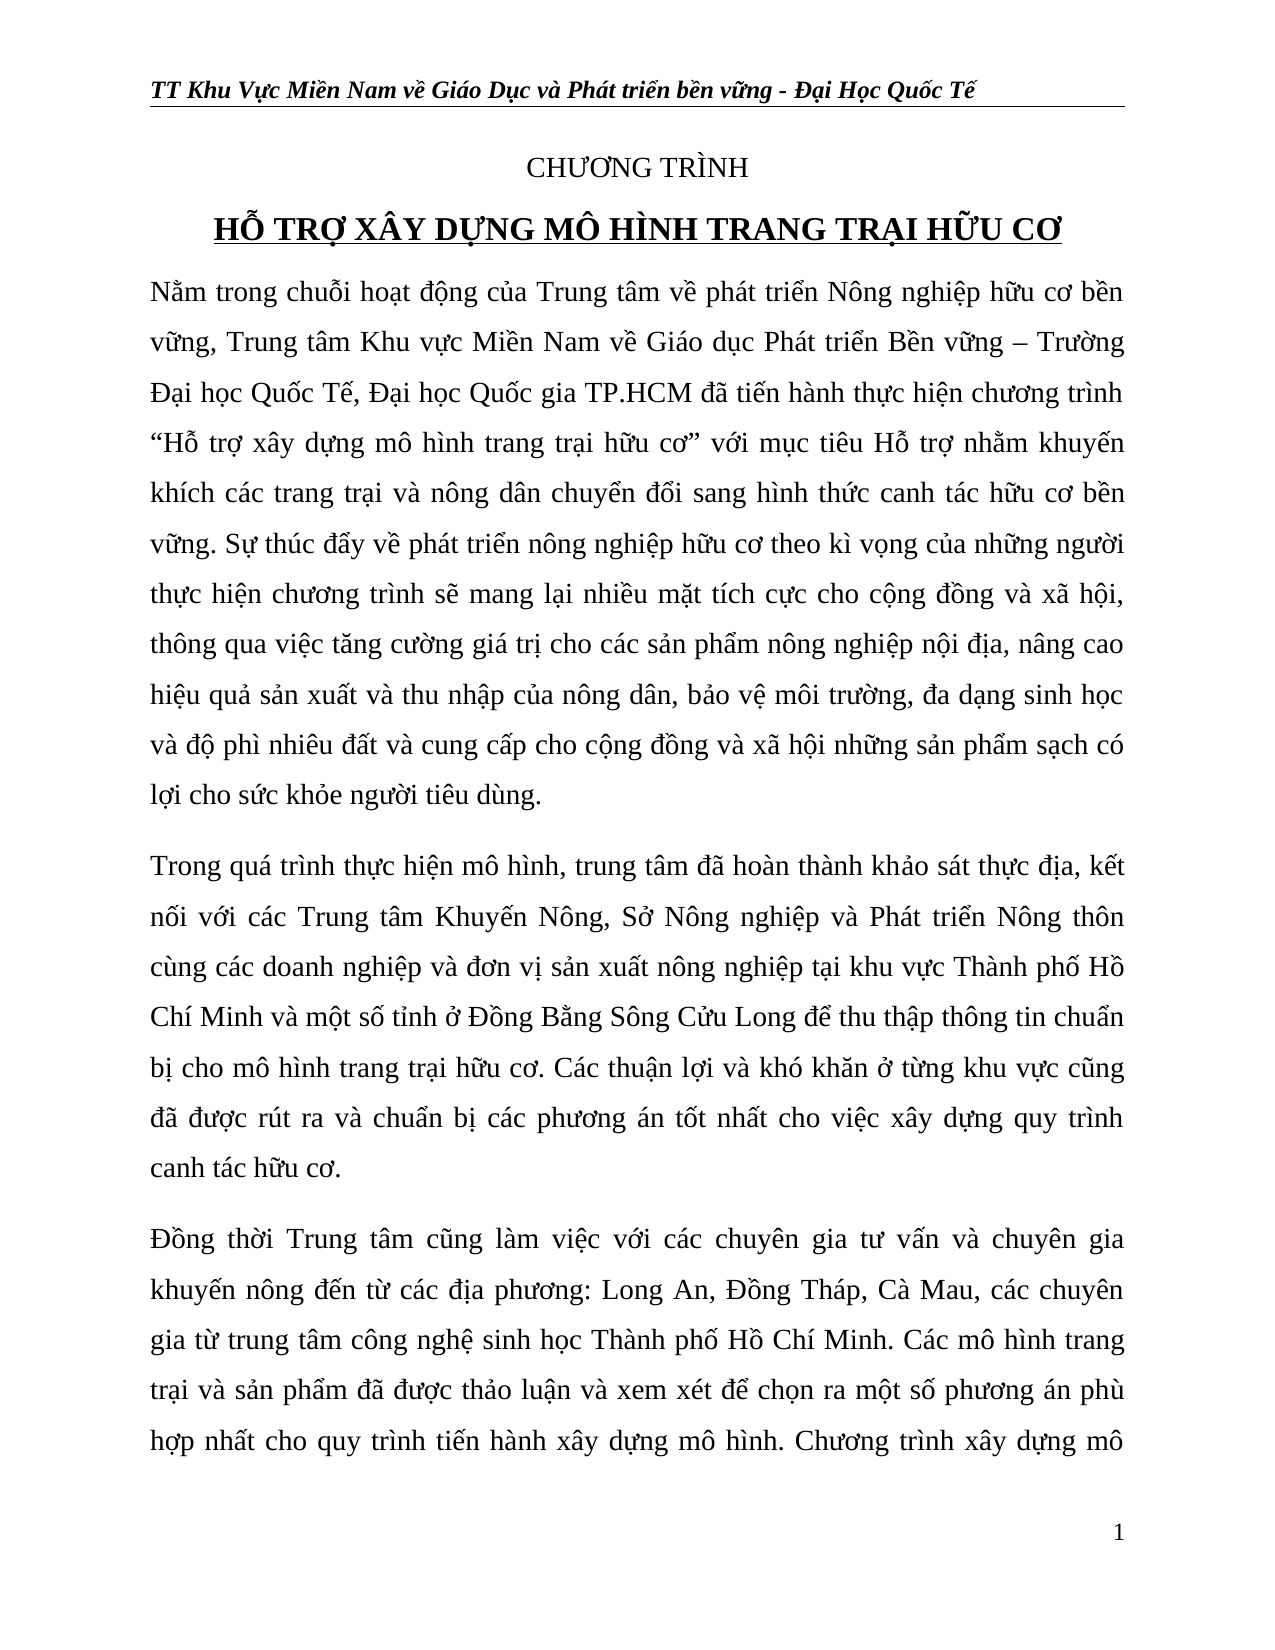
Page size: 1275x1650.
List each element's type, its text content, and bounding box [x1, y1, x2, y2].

text Trong quá trình thực hiện mô hình, trung tâm đã hoàn thành khảo sát thực địa, kết nối với các Trung tâm Khuyến Nông, Sở Nông nghiệp và Phát triển Nông thôn cùng các doanh nghiệp và đơn vị sản xuất nông nghiệp tại khu vực Thành phố Hồ Chí Minh và một số tỉnh ở Đồng Bằng Sông Cửu Long để thu thập thông tin chuẩn bị cho mô hình trang trại hữu cơ. Các thuận lợi và khó khăn ở từng khu vực cũng đã được rút ra và chuẩn bị các phương án tốt nhất cho việc xây dựng quy trình canh tác hữu cơ. [150, 848, 1125, 1184]
text Nằm trong chuỗi hoạt động của Trung tâm về phát triển Nông nghiệp hữu cơ bền vững, Trung tâm Khu vực Miền Nam về Giáo dục Phát triển Bền vững – Trường Đại học Quốc Tế, Đại học Quốc gia TP.HCM đã tiến hành thực hiện chương trình “Hỗ trợ xây dựng mô hình trang trại hữu cơ” với mục tiêu Hỗ trợ nhằm khuyến khích các trang trại và nông dân chuyển đổi sang hình thức canh tác hữu cơ bền vững. Sự thúc đẩy về phát triển nông nghiệp hữu cơ theo kì vọng của những người thực hiện chương trình sẽ mang lại nhiều mặt tích cực cho cộng đồng và xã hội, thông qua việc tăng cường giá trị cho các sản phẩm nông nghiệp nội địa, nâng cao hiệu quả sản xuất và thu nhập của nông dân, bảo vệ môi trường, đa dạng sinh học và độ phì nhiêu đất và cung cấp cho cộng đồng và xã hội những sản phẩm sạch có lợi cho sức khỏe người tiêu dùng. [150, 274, 1125, 811]
text HỖ TRỢ XÂY DỰNG MÔ HÌNH TRANG TRẠI HỮU CƠ [150, 209, 1125, 248]
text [150, 1222, 1125, 1456]
text CHƯƠNG TRÌNH [150, 150, 1125, 183]
